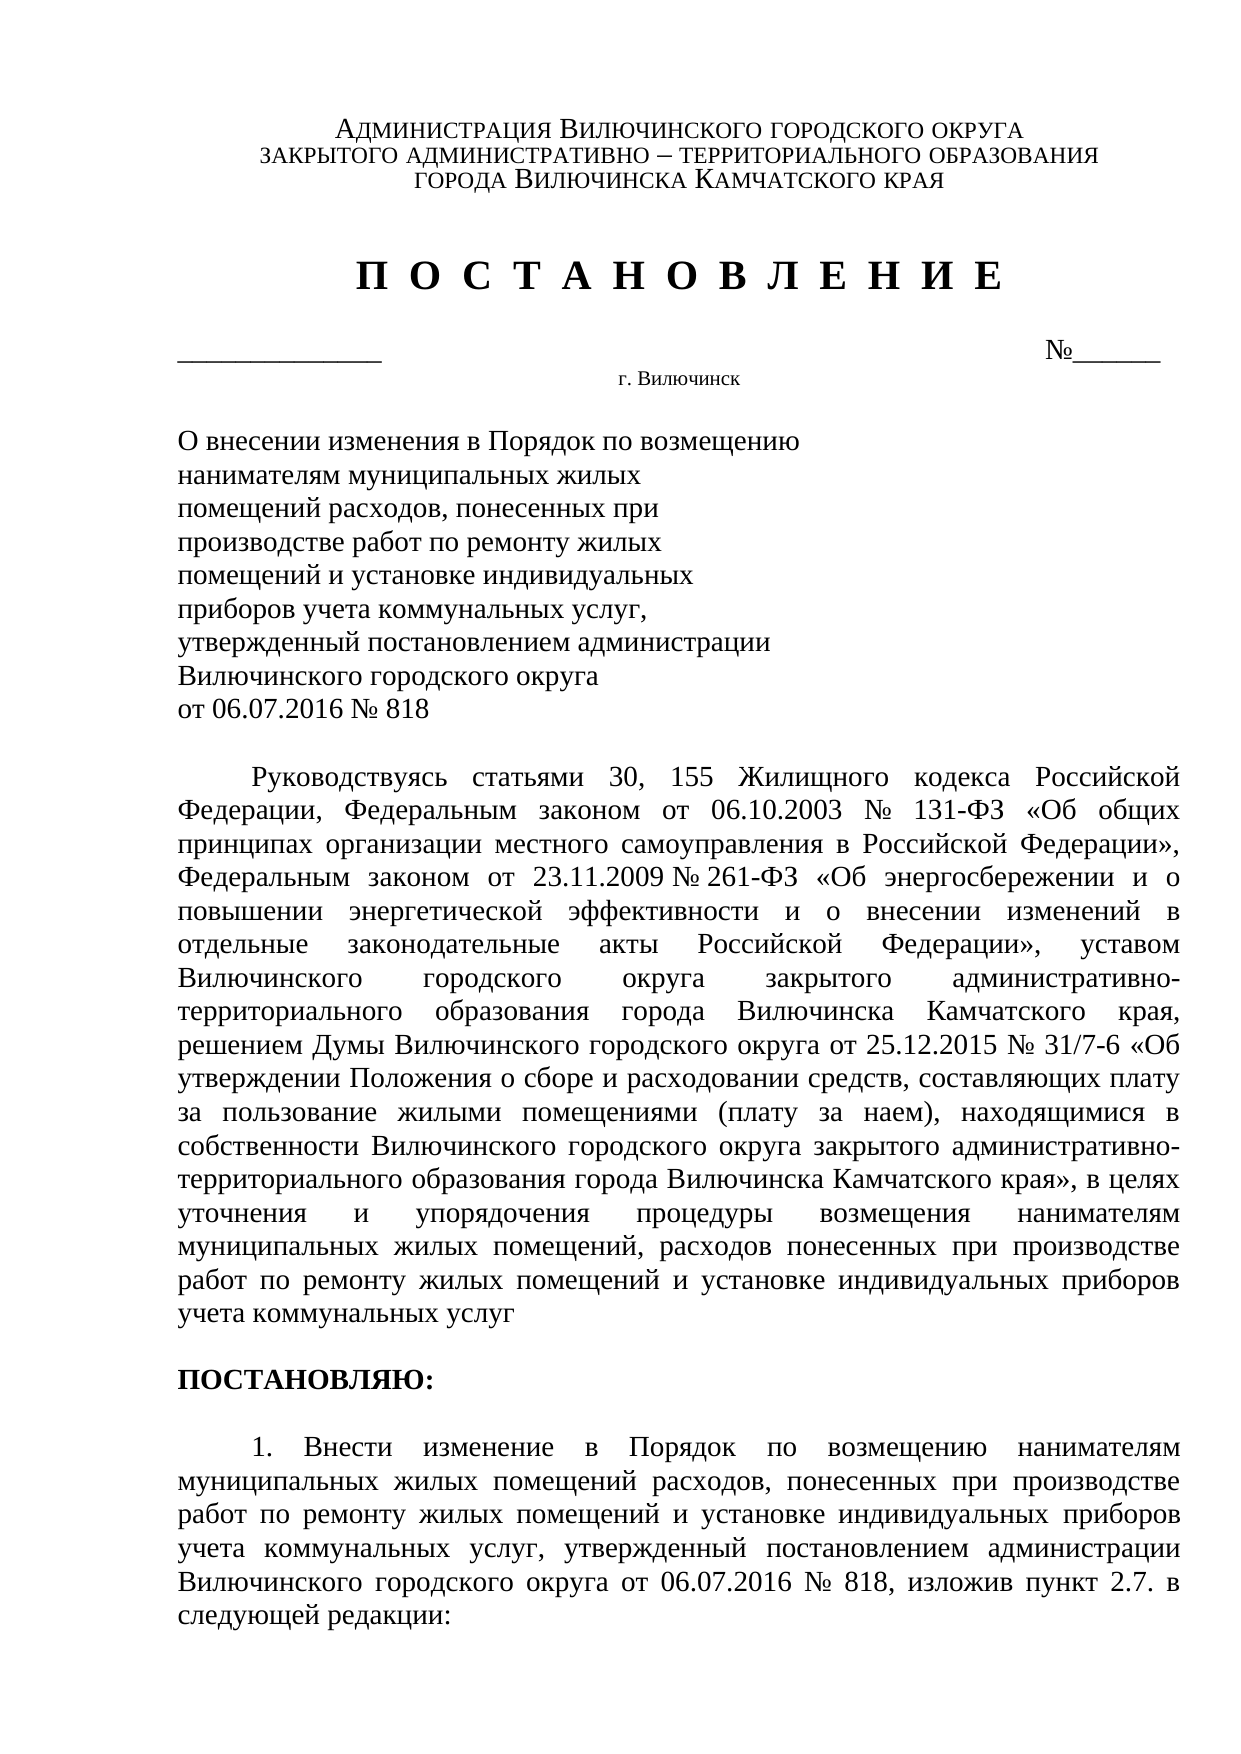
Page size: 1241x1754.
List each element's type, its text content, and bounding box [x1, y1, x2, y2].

list приборов учета коммунальных услуг, [177, 591, 1181, 624]
subtitle О внесении изменения в Порядок по возмещению [177, 423, 1181, 457]
list Вилючинского городского округа [177, 658, 1181, 692]
subtitle производстве работ по ремонту жилых [177, 524, 1181, 557]
list утвержденный постановлением администрации [177, 624, 1181, 658]
subtitle 1. Внести изменение в Порядок по возмещению нанимателям муниципальных жилых помещений расходов, понесенных при производстве работ по ремонту жилых помещений и установке индивидуальных приборов учета коммунальных услуг, утвержденный постановлением администрации Вилючинского городского округа от 06.07.2016 № 818, изложив пункт 2.7. в следующей редакции: [177, 1429, 1181, 1631]
subtitle помещений расходов, понесенных при [177, 490, 1181, 524]
subtitle Руководствуясь статьями 30, 155 Жилищного кодекса Российской Федерации, Федеральным законом от 06.10.2003 № 131-ФЗ «Об общих принципах организации местного самоуправления в Российской Федерации», Федеральным законом от 23.11.2009 № 261-ФЗ «Об энергосбережении и о повышении энергетической эффективности и о внесении изменений в отдельные законодательные акты Российской Федерации», уставом Вилючинского городского округа закрытого административно-территориального образования города Вилючинска Камчатского края, решением Думы Вилючинского городского округа от 25.12.2015 № 31/7-6 «Об утверждении Положения о сборе и расходовании средств, составляющих плату за пользование жилыми помещениями (плату за наем), находящимися в собственности Вилючинского городского округа закрытого административно-территориального образования города Вилючинска Камчатского края», в целях уточнения и упорядочения процедуры возмещения нанимателям муниципальных жилых помещений, расходов понесенных при производстве работ по ремонту жилых помещений и установке индивидуальных приборов учета коммунальных услуг [177, 759, 1181, 1329]
text ПОСТАНОВЛЕНИЕ [177, 251, 1181, 299]
subtitle помещений и установке индивидуальных [177, 557, 1181, 591]
list закрытого административно – территориального образования [177, 143, 1181, 168]
text г. Вилючинск [177, 366, 1181, 390]
text ПОСТАНОВЛЯЮ: [177, 1362, 1181, 1396]
list Администрация Вилючинского городского округа [177, 118, 1181, 143]
subtitle нанимателям муниципальных жилых [177, 457, 1181, 490]
text ______________ №______ [177, 332, 1181, 366]
list от 06.07.2016 № 818 [177, 692, 1181, 725]
text города Вилючинска Камчатского края [177, 168, 1181, 193]
